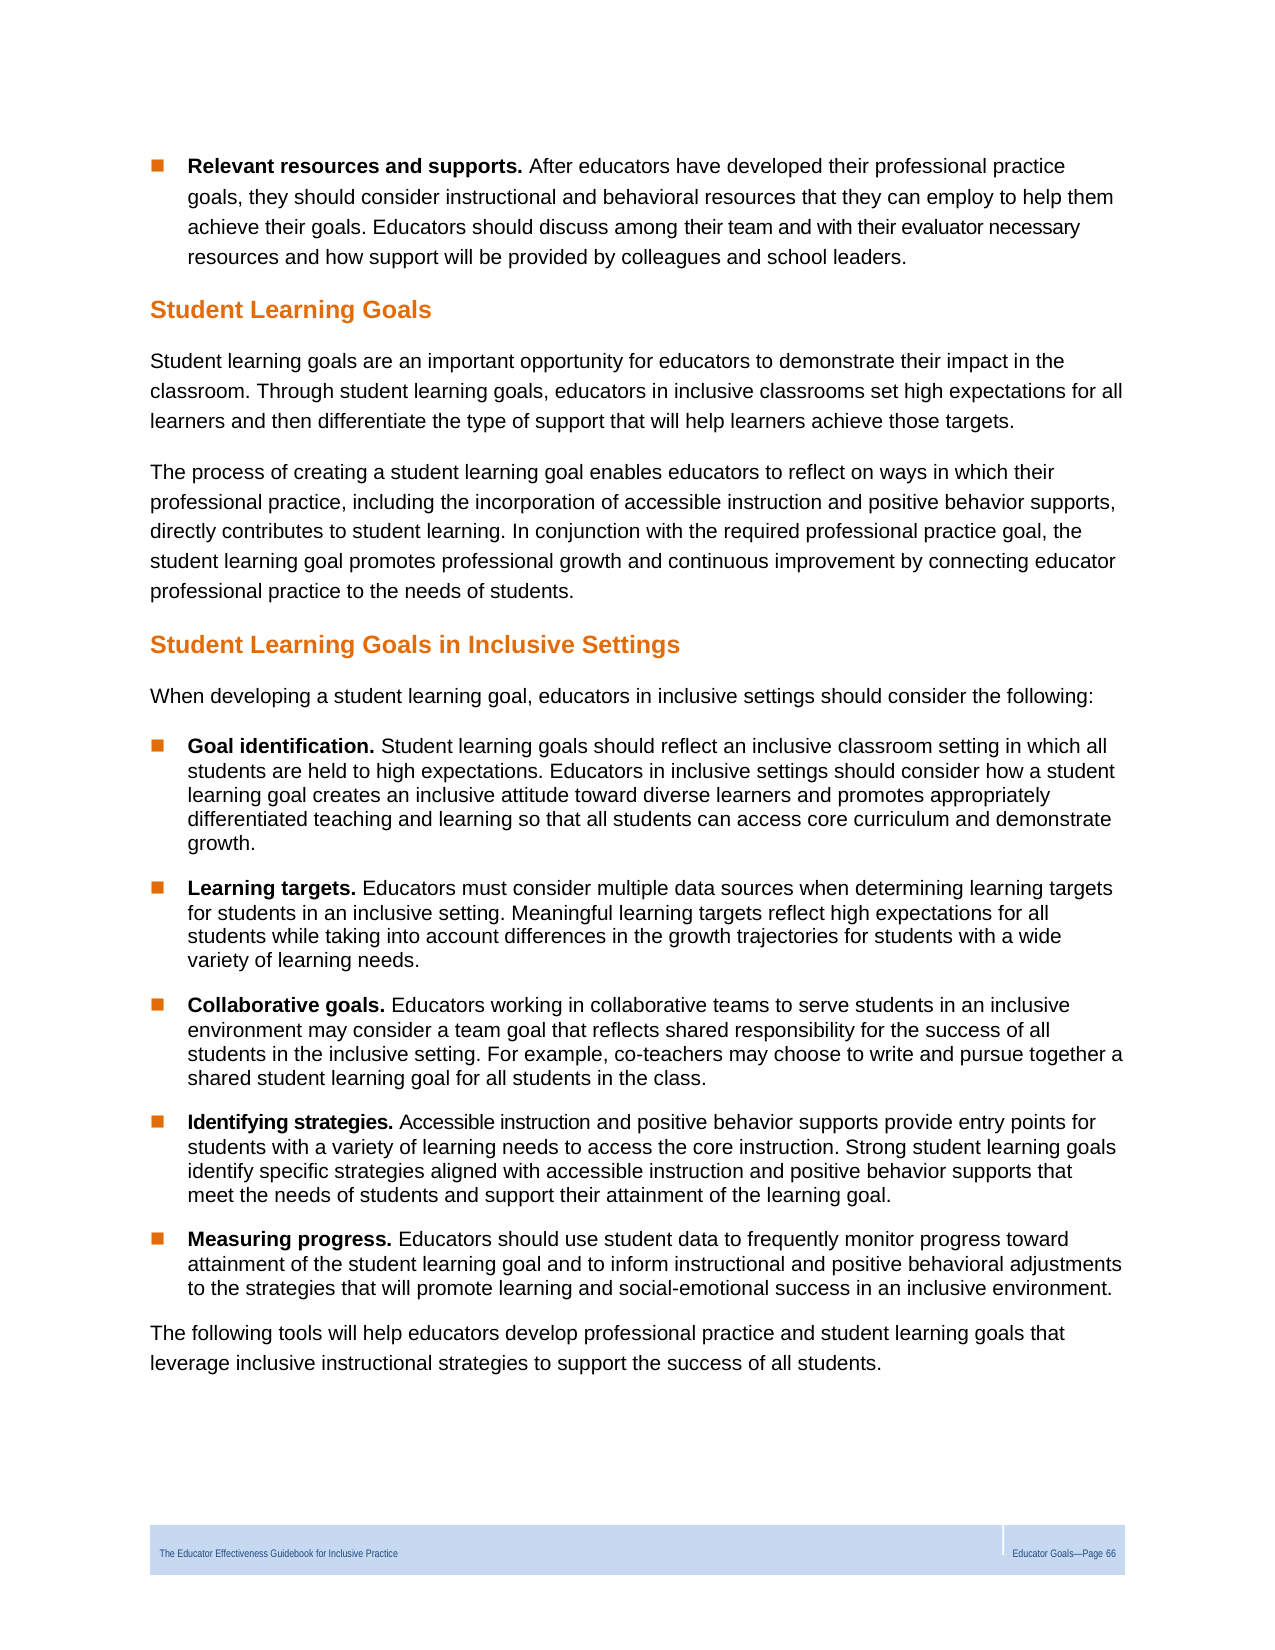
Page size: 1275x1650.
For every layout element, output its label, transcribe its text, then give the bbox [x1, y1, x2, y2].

text Learning targets. Educators must consider multiple data sources when determining learning targets for students in an inclusive setting. Meaningful learning targets reflect high expectations for all students while taking into account differences in the growth trajectories for students with a wide variety of learning needs. [150, 872, 1125, 972]
text Collaborative goals. Educators working in collaborative teams to serve students in an inclusive environment may consider a team goal that reflects shared responsibility for the success of all students in the inclusive setting. For example, co-teachers may choose to write and pursue together a shared student learning goal for all students in the class. [150, 989, 1125, 1089]
subtitle Student Learning Goals [150, 295, 1125, 324]
text Goal identification. Student learning goals should reflect an inclusive classroom setting in which all students are held to high expectations. Educators in inclusive settings should consider how a student learning goal creates an inclusive attitude toward diverse learners and promotes appropriately differentiated teaching and learning so that all students can access core curriculum and demonstrate growth. [150, 730, 1125, 855]
subtitle Student Learning Goals in Inclusive Settings [150, 630, 1125, 659]
text The process of creating a student learning goal enables educators to reflect on ways in which their professional practice, including the incorporation of accessible instruction and positive behavior supports, directly contributes to student learning. In conjunction with the required professional practice goal, the student learning goal promotes professional growth and continuous improvement by connecting educator professional practice to the needs of students. [150, 459, 1125, 603]
text When developing a student learning goal, educators in inclusive settings should consider the following: [150, 684, 1125, 708]
text Identifying strategies. Accessible instruction and positive behavior supports provide entry points for students with a variety of learning needs to access the core instruction. Strong student learning goals identify specific strategies aligned with accessible instruction and positive behavior supports that meet the needs of students and support their attainment of the learning goal. [150, 1106, 1125, 1207]
text Measuring progress. Educators should use student data to frequently monitor progress toward attainment of the student learning goal and to inform instructional and positive behavioral adjustments to the strategies that will promote learning and social-emotional success in an inclusive environment. [150, 1223, 1125, 1300]
text Relevant resources and supports. After educators have developed their professional practice goals, they should consider instructional and behavioral resources that they can employ to help them achieve their goals. Educators should discuss among their team and with their evaluator necessary resources and how support will be provided by colleagues and school leaders. [150, 150, 1125, 268]
text Student learning goals are an important opportunity for educators to demonstrate their impact in the classroom. Through student learning goals, educators in inclusive classrooms set high expectations for all learners and then differentiate the type of support that will help learners achieve those targets. [150, 349, 1125, 433]
text The following tools will help educators develop professional practice and student learning goals that leverage inclusive instructional strategies to support the success of all students. [150, 1321, 1125, 1375]
